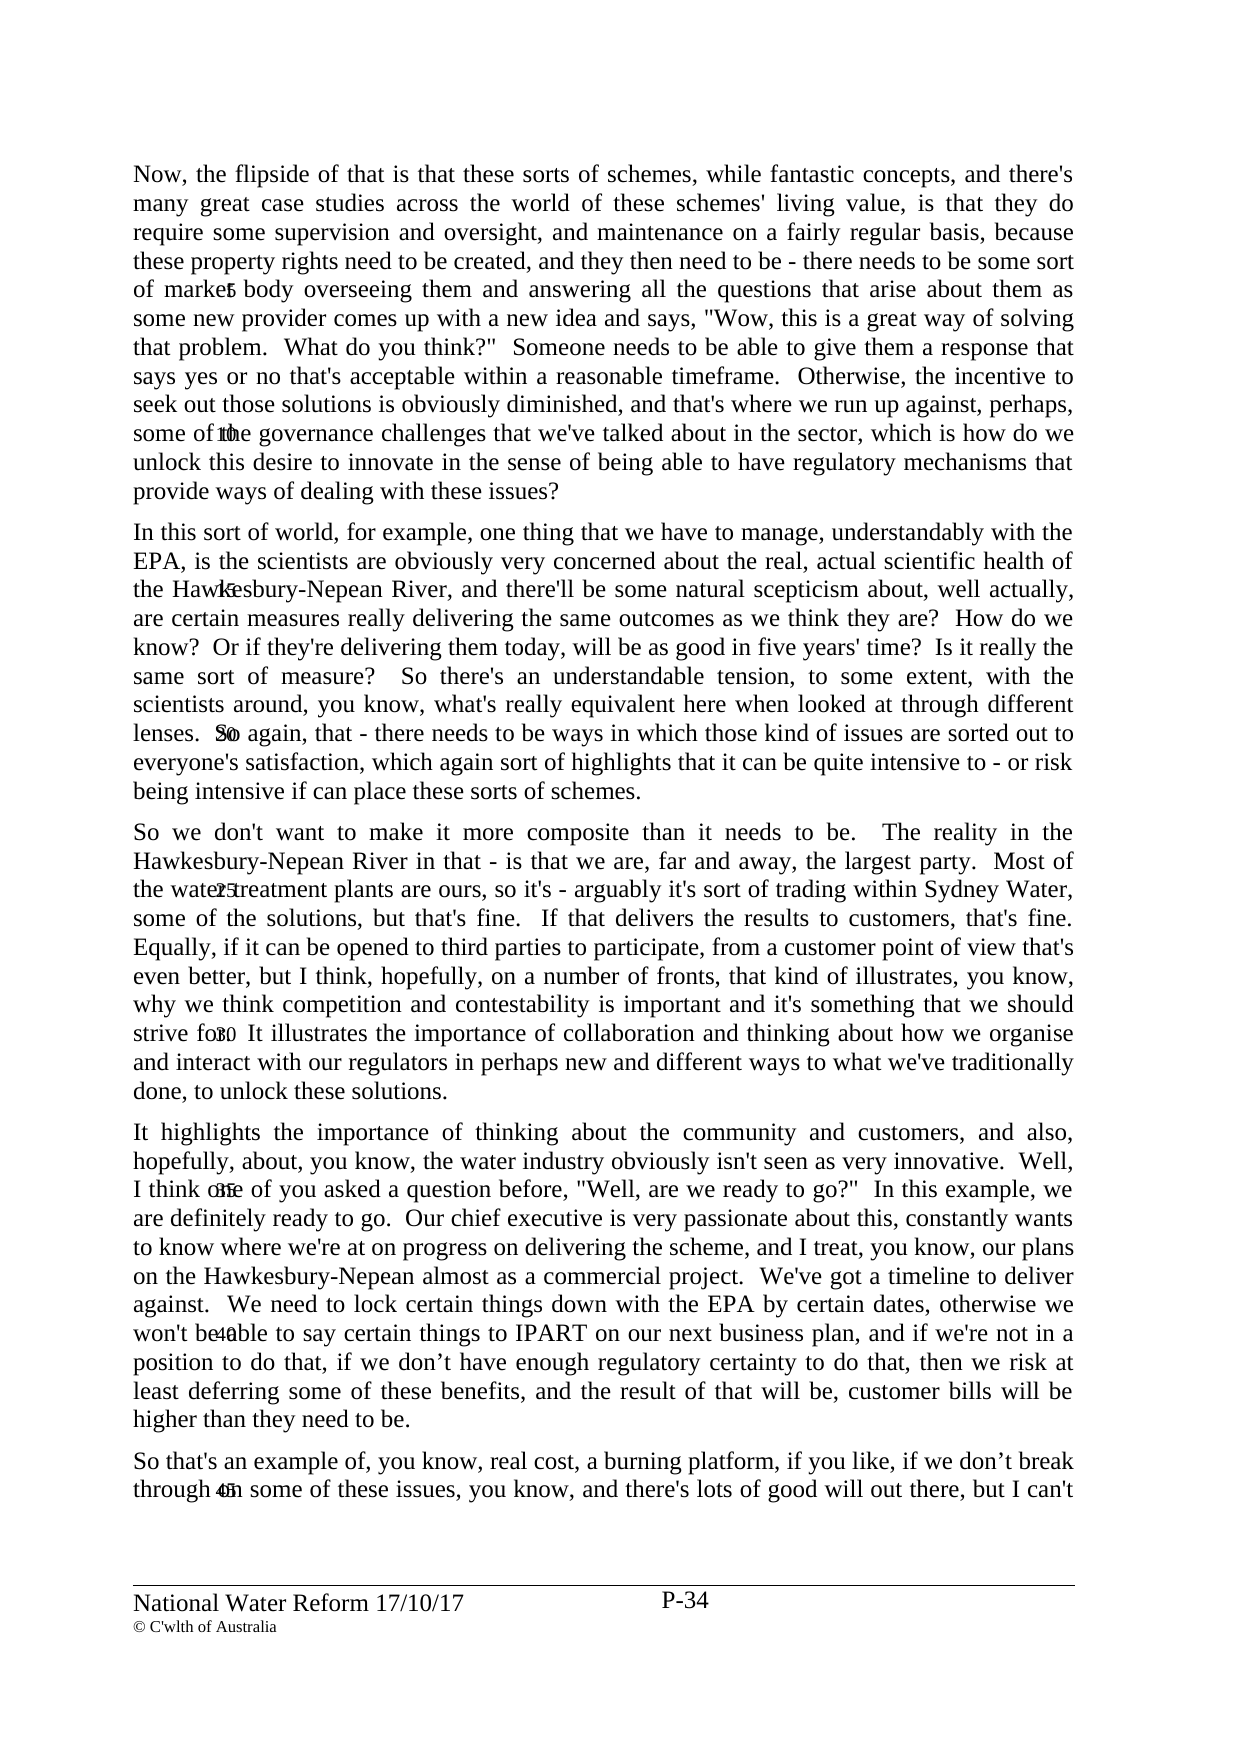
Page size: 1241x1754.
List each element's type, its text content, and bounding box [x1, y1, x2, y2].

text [133, 1446, 1075, 1503]
text It highlights the importance of thinking about the community and customers, and also, hopefully, about, you know, the water industry obviously isn't seen as very innovative. Well, I think one of you asked a question before, "Well, are we ready to go?" In this example, we are definitely ready to go. Our chief executive is very passionate about this, constantly wants to know where we're at on progress on delivering the scheme, and I treat, you know, our plans on the Hawkesbury-Nepean almost as a commercial project. We've got a timeline to deliver against. We need to lock certain things down with the EPA by certain dates, otherwise we won't be able to say certain things to IPART on our next business plan, and if we're not in a position to do that, if we don’t have enough regulatory certainty to do that, then we risk at least deferring some of these benefits, and the result of that will be, customer bills will be higher than they need to be. [133, 1117, 1075, 1433]
text In this sort of world, for example, one thing that we have to manage, understandably with the EPA, is the scientists are obviously very concerned about the real, actual scientific health of the Hawkesbury-Nepean River, and there'll be some natural scepticism about, well actually, are certain measures really delivering the same outcomes as we think they are? How do we know? Or if they're delivering them today, will be as good in five years' time? Is it really the same sort of measure? So there's an understandable tension, to some extent, with the scientists around, you know, what's really equivalent here when looked at through different lenses. So again, that - there needs to be ways in which those kind of issues are sorted out to everyone's satisfaction, which again sort of highlights that it can be quite intensive to - or risk being intensive if can place these sorts of schemes. [133, 517, 1075, 804]
text Now, the flipside of that is that these sorts of schemes, while fantastic concepts, and there's many great case studies across the world of these schemes' living value, is that they do require some supervision and oversight, and maintenance on a fairly regular basis, because these property rights need to be created, and they then need to be - there needs to be some sort of market body overseeing them and answering all the questions that arise about them as some new provider comes up with a new idea and says, "Wow, this is a great way of solving that problem. What do you think?" Someone needs to be able to give them a response that says yes or no that's acceptable within a reasonable timeframe. Otherwise, the incentive to seek out those solutions is obviously diminished, and that's where we run up against, perhaps, some of the governance challenges that we've talked about in the sector, which is how do we unlock this desire to innovate in the sense of being able to have regulatory mechanisms that provide ways of dealing with these issues? [133, 159, 1075, 504]
text So we don't want to make it more composite than it needs to be. The reality in the Hawkesbury-Nepean River in that - is that we are, far and away, the largest party. Most of the water treatment plants are ours, so it's - arguably it's sort of trading within Sydney Water, some of the solutions, but that's fine. If that delivers the results to customers, that's fine. Equally, if it can be opened to third parties to participate, from a customer point of view that's even better, but I think, hopefully, on a number of fronts, that kind of illustrates, you know, why we think competition and contestability is important and it's something that we should strive for. It illustrates the importance of collaboration and thinking about how we organise and interact with our regulators in perhaps new and different ways to what we've traditionally done, to unlock these solutions. [133, 817, 1075, 1104]
